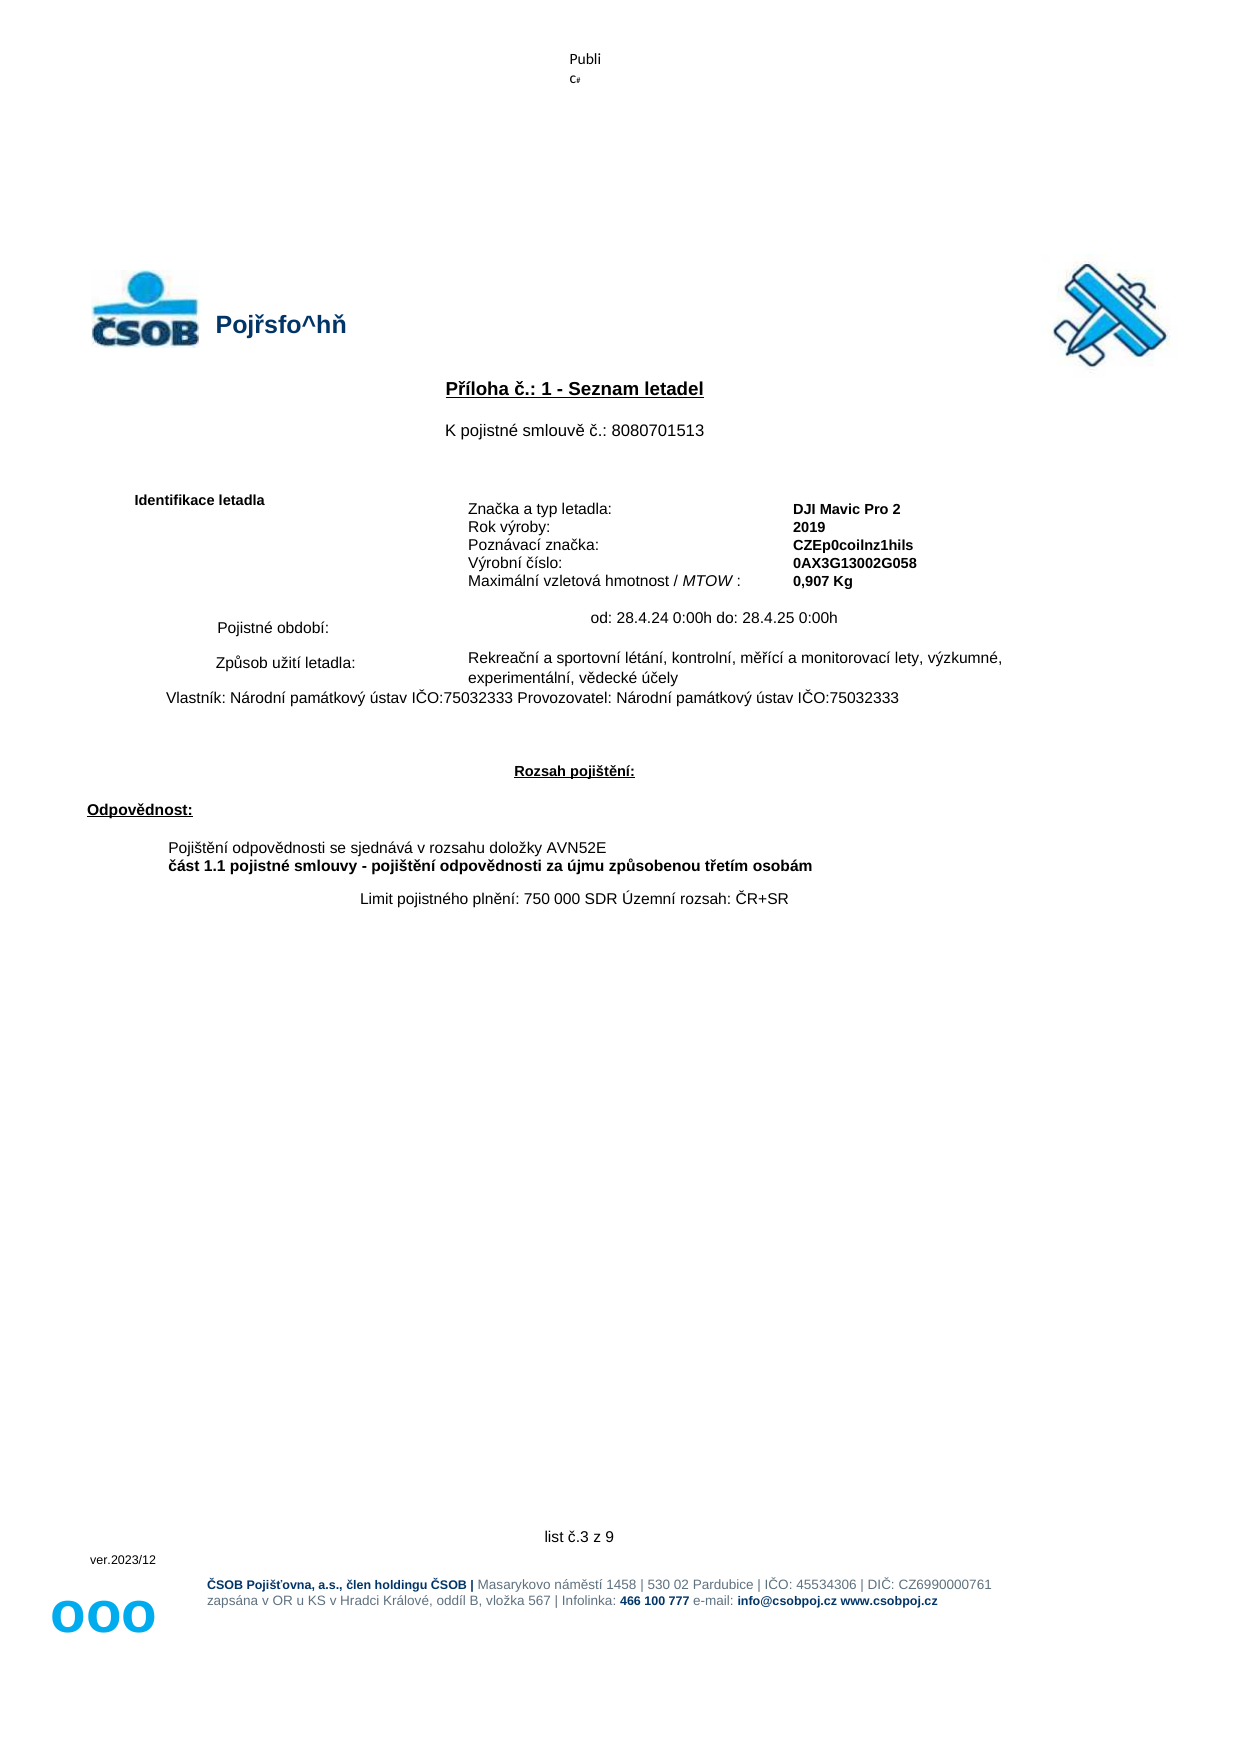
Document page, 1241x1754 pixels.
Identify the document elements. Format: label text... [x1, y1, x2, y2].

table_cell od: 28.4.24 0:00h do: 28.4.25 0:00h [413, 598, 1016, 637]
text Příloha č.: 1 - Seznam letadel [87, 378, 1062, 400]
table_header Značka a typ letadla: DJI Mavic Pro 2 Rok výroby: 2019 Poznávací značka: CZEp0coilnz1hils Výrobní číslo: 0AX3G13002G058 Maximální vzletová hmotnost / MTOW : 0,907 Kg [413, 492, 1016, 598]
text část 1.1 pojistné smlouvy - pojištění odpovědnosti za újmu způsobenou třetím osobám [87, 857, 1062, 875]
text Pojištění odpovědnosti se sjednává v rozsahu doložky AVN52E [87, 839, 1062, 857]
table_cell Pojistné období: [133, 598, 413, 637]
text Odpovědnost: [87, 800, 1062, 818]
picture [91, 270, 200, 348]
text Vlastník: Národní památkový ústav IČO:75032333 Provozovatel: Národní památkový ústav IČO:75032333 [166, 688, 1062, 706]
text Rozsah pojištění: [87, 763, 1062, 779]
table_cell Způsob užití letadla: [133, 637, 413, 688]
table_cell Rekreační a sportovní létání, kontrolní, měřící a monitorovací lety, výzkumné, experimentální, vědecké účely [413, 637, 1016, 688]
text K pojistné smlouvě č.: 8080701513 [87, 421, 1062, 440]
table_header Identifikace letadla [133, 492, 413, 598]
text Limit pojistného plnění: 750 000 SDR Územní rozsah: ČR+SR [87, 890, 1062, 908]
picture [1041, 254, 1179, 378]
